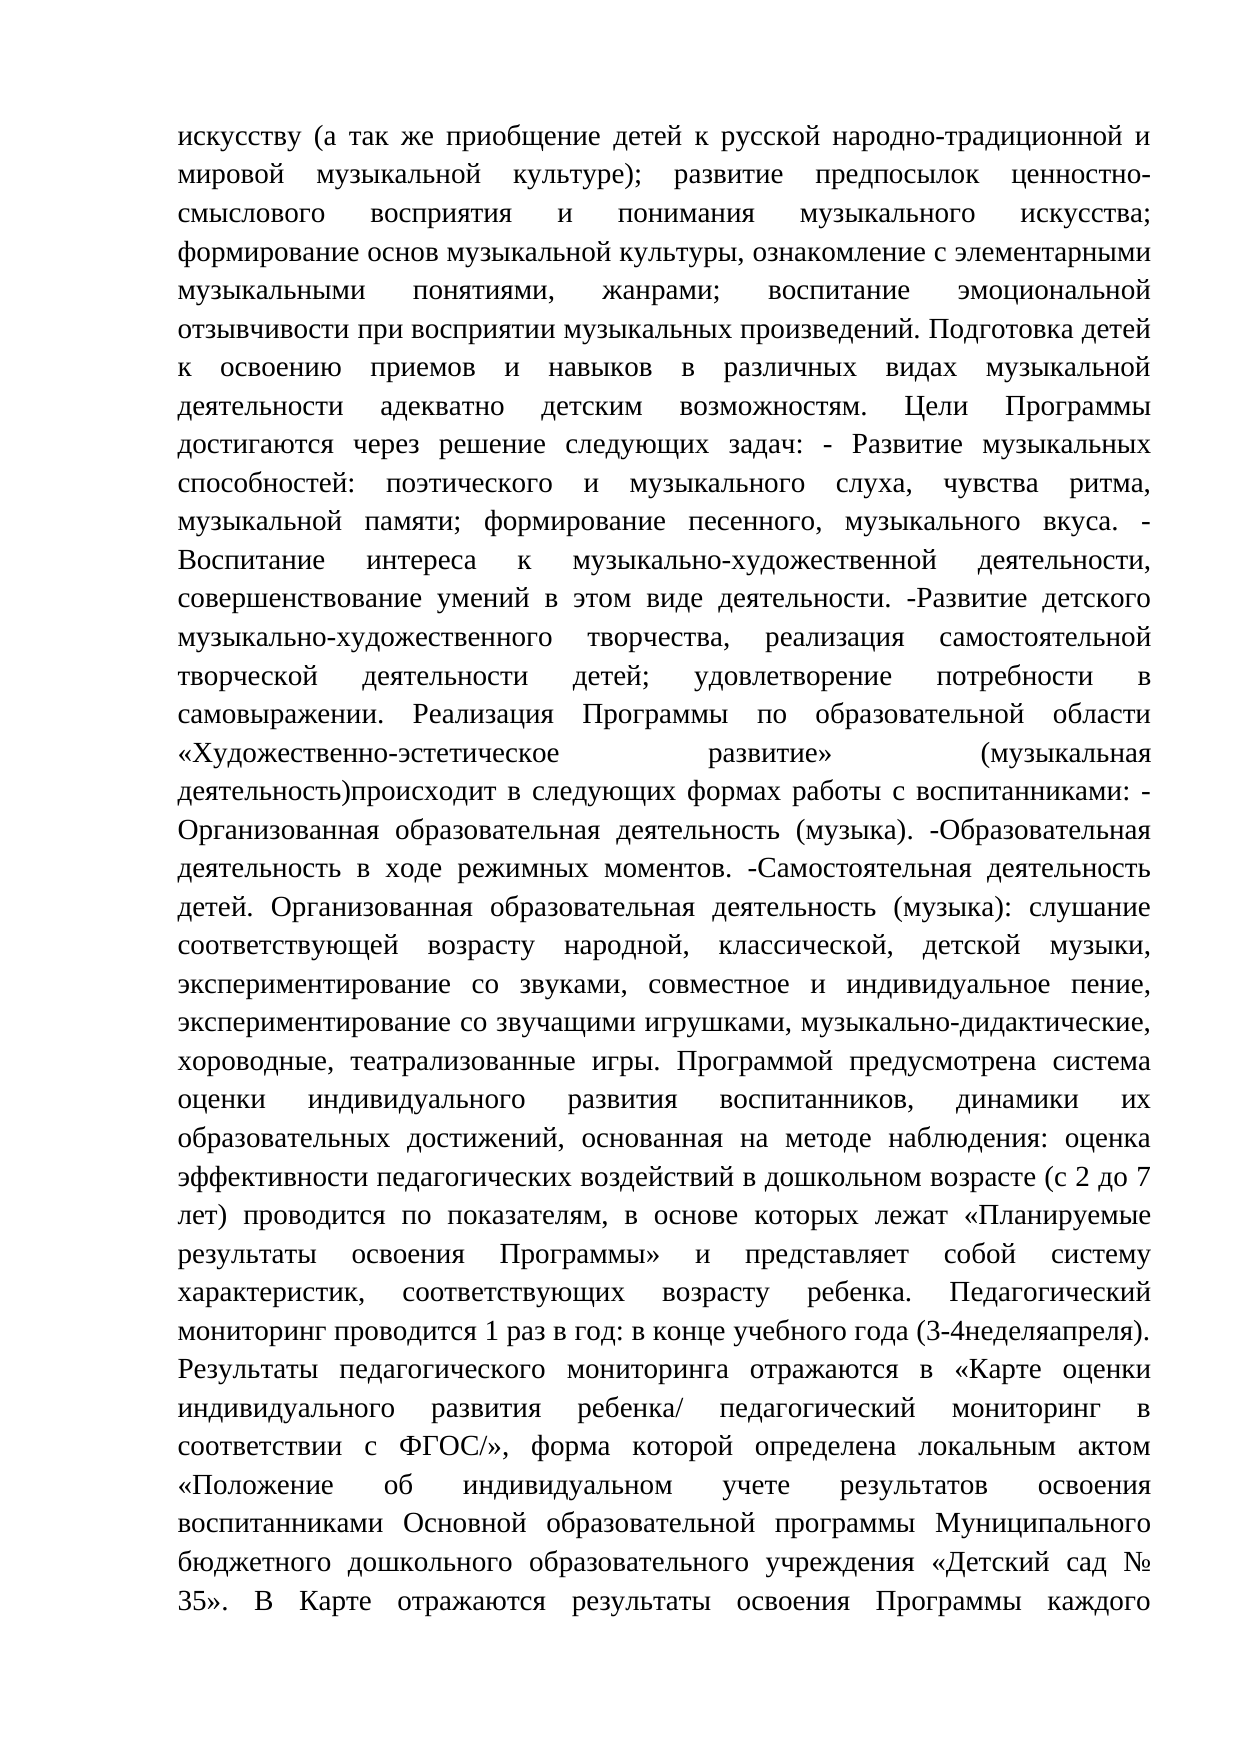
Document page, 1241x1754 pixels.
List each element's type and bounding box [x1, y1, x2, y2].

text [177, 118, 1152, 1616]
